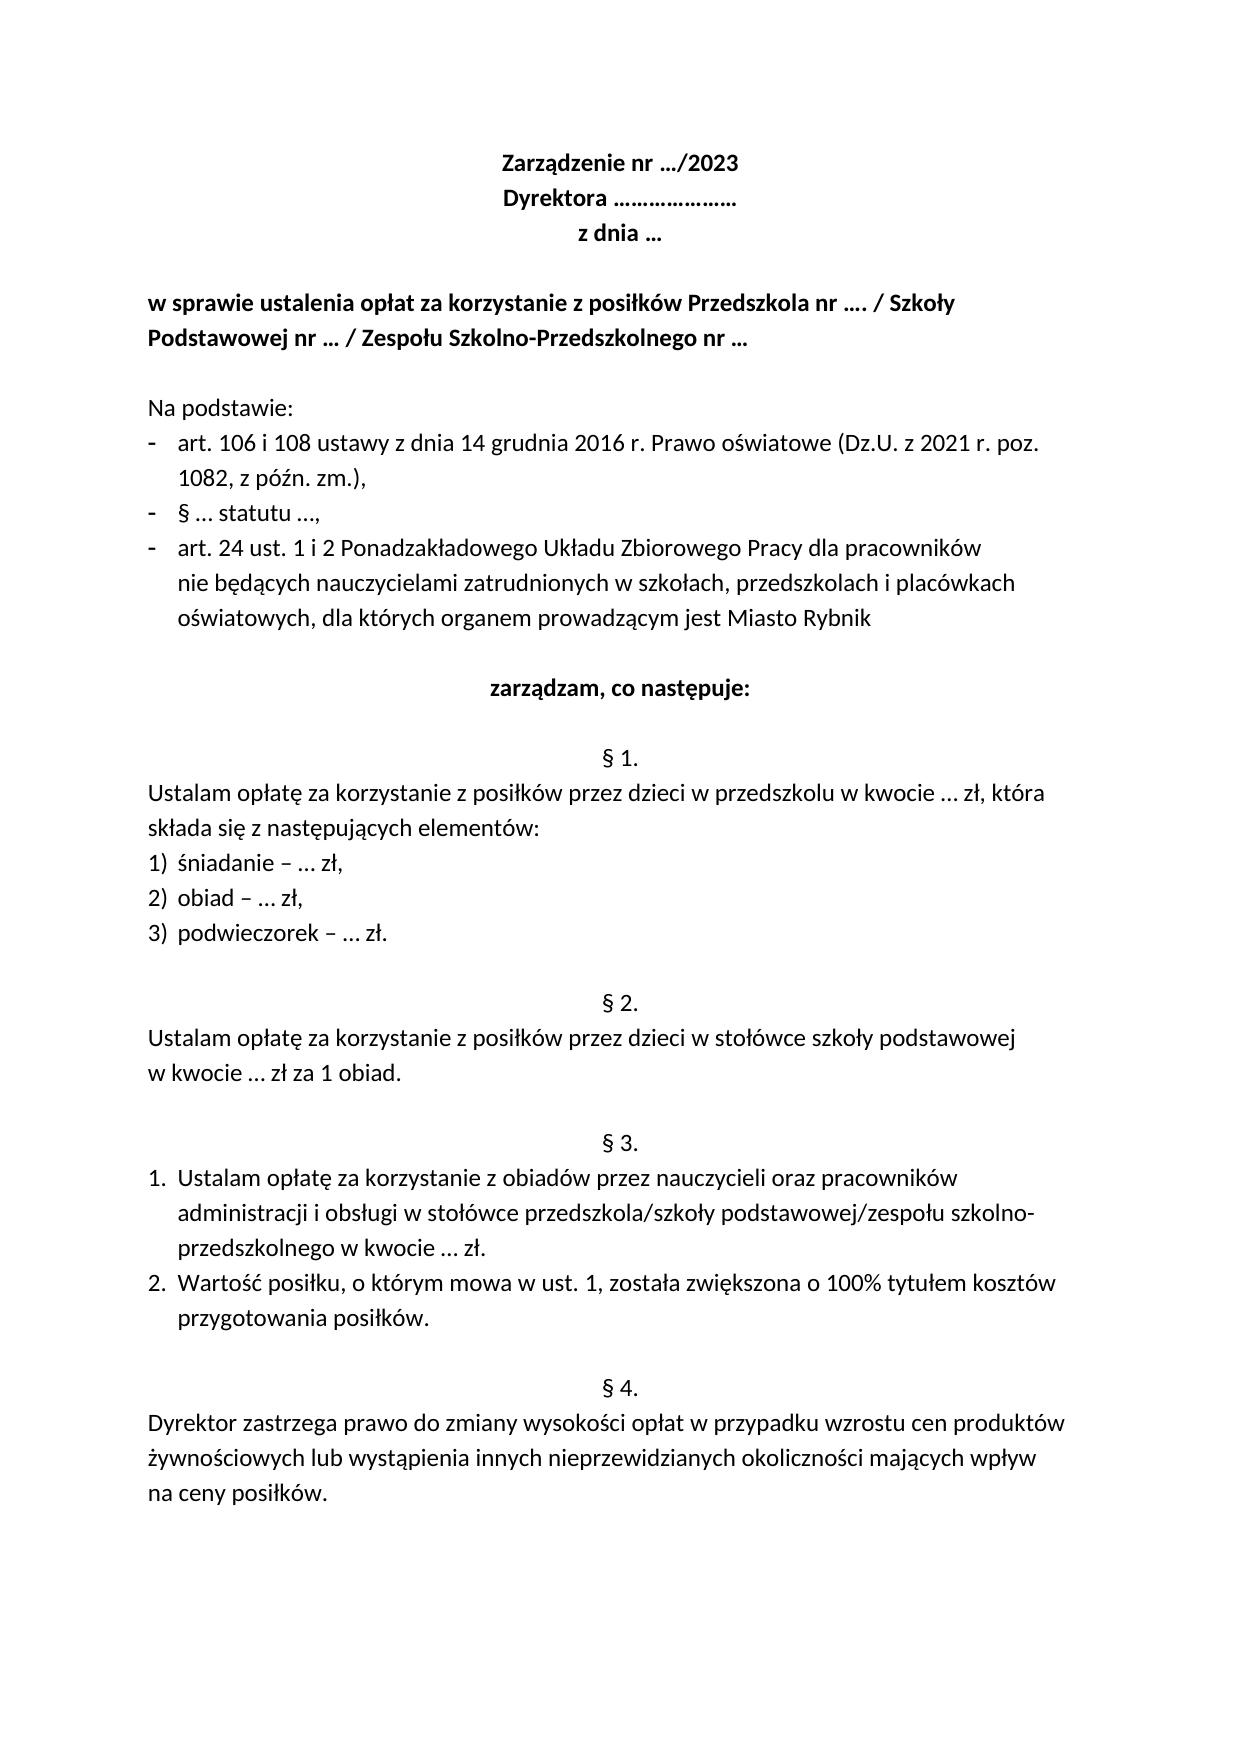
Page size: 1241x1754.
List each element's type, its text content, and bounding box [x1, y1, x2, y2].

list Wartość posiłku, o którym mowa w ust. 1, została zwiększona o 100% tytułem kosztów przygotowania posiłków. [148, 1268, 1093, 1333]
text w sprawie ustalenia opłat za korzystanie z posiłków Przedszkola nr …. / Szkoły Podstawowej nr … / Zespołu Szkolno-Przedszkolnego nr … [148, 288, 1093, 353]
text Dyrektor zastrzega prawo do zmiany wysokości opłat w przypadku wzrostu cen produktów żywnościowych lub wystąpienia innych nieprzewidzianych okoliczności mających wpływ na ceny posiłków. [148, 1408, 1093, 1508]
list art. 24 ust. 1 i 2 Ponadzakładowego Układu Zbiorowego Pracy dla pracowników nie będących nauczycielami zatrudnionych w szkołach, przedszkolach i placówkach oświatowych, dla których organem prowadzącym jest Miasto Rybnik [148, 533, 1093, 633]
text zarządzam, co następuje: [148, 673, 1093, 703]
text Na podstawie: [148, 393, 1093, 423]
list podwieczorek – … zł. [148, 918, 1093, 948]
list art. 106 i 108 ustawy z dnia 14 grudnia 2016 r. Prawo oświatowe (Dz.U. z 2021 r. poz. 1082, z późn. zm.), [148, 428, 1093, 493]
text Ustalam opłatę za korzystanie z posiłków przez dzieci w stołówce szkoły podstawowej w kwocie … zł za 1 obiad. [148, 1023, 1093, 1088]
text z dnia … [148, 218, 1093, 248]
text § 1. [148, 743, 1093, 773]
list obiad – … zł, [148, 883, 1093, 913]
list Ustalam opłatę za korzystanie z obiadów przez nauczycieli oraz pracowników administracji i obsługi w stołówce przedszkola/szkoły podstawowej/zespołu szkolno-przedszkolnego w kwocie … zł. [148, 1163, 1093, 1263]
title Zarządzenie nr …/2023 [148, 148, 1093, 178]
text Ustalam opłatę za korzystanie z posiłków przez dzieci w przedszkolu w kwocie … zł, która składa się z następujących elementów: [148, 778, 1093, 843]
text § 2. [148, 988, 1093, 1018]
list § … statutu …, [148, 498, 1093, 528]
list śniadanie – … zł, [148, 848, 1093, 878]
text § 3. [148, 1128, 1093, 1158]
text § 4. [148, 1373, 1093, 1403]
text Dyrektora ………………… [148, 183, 1093, 213]
